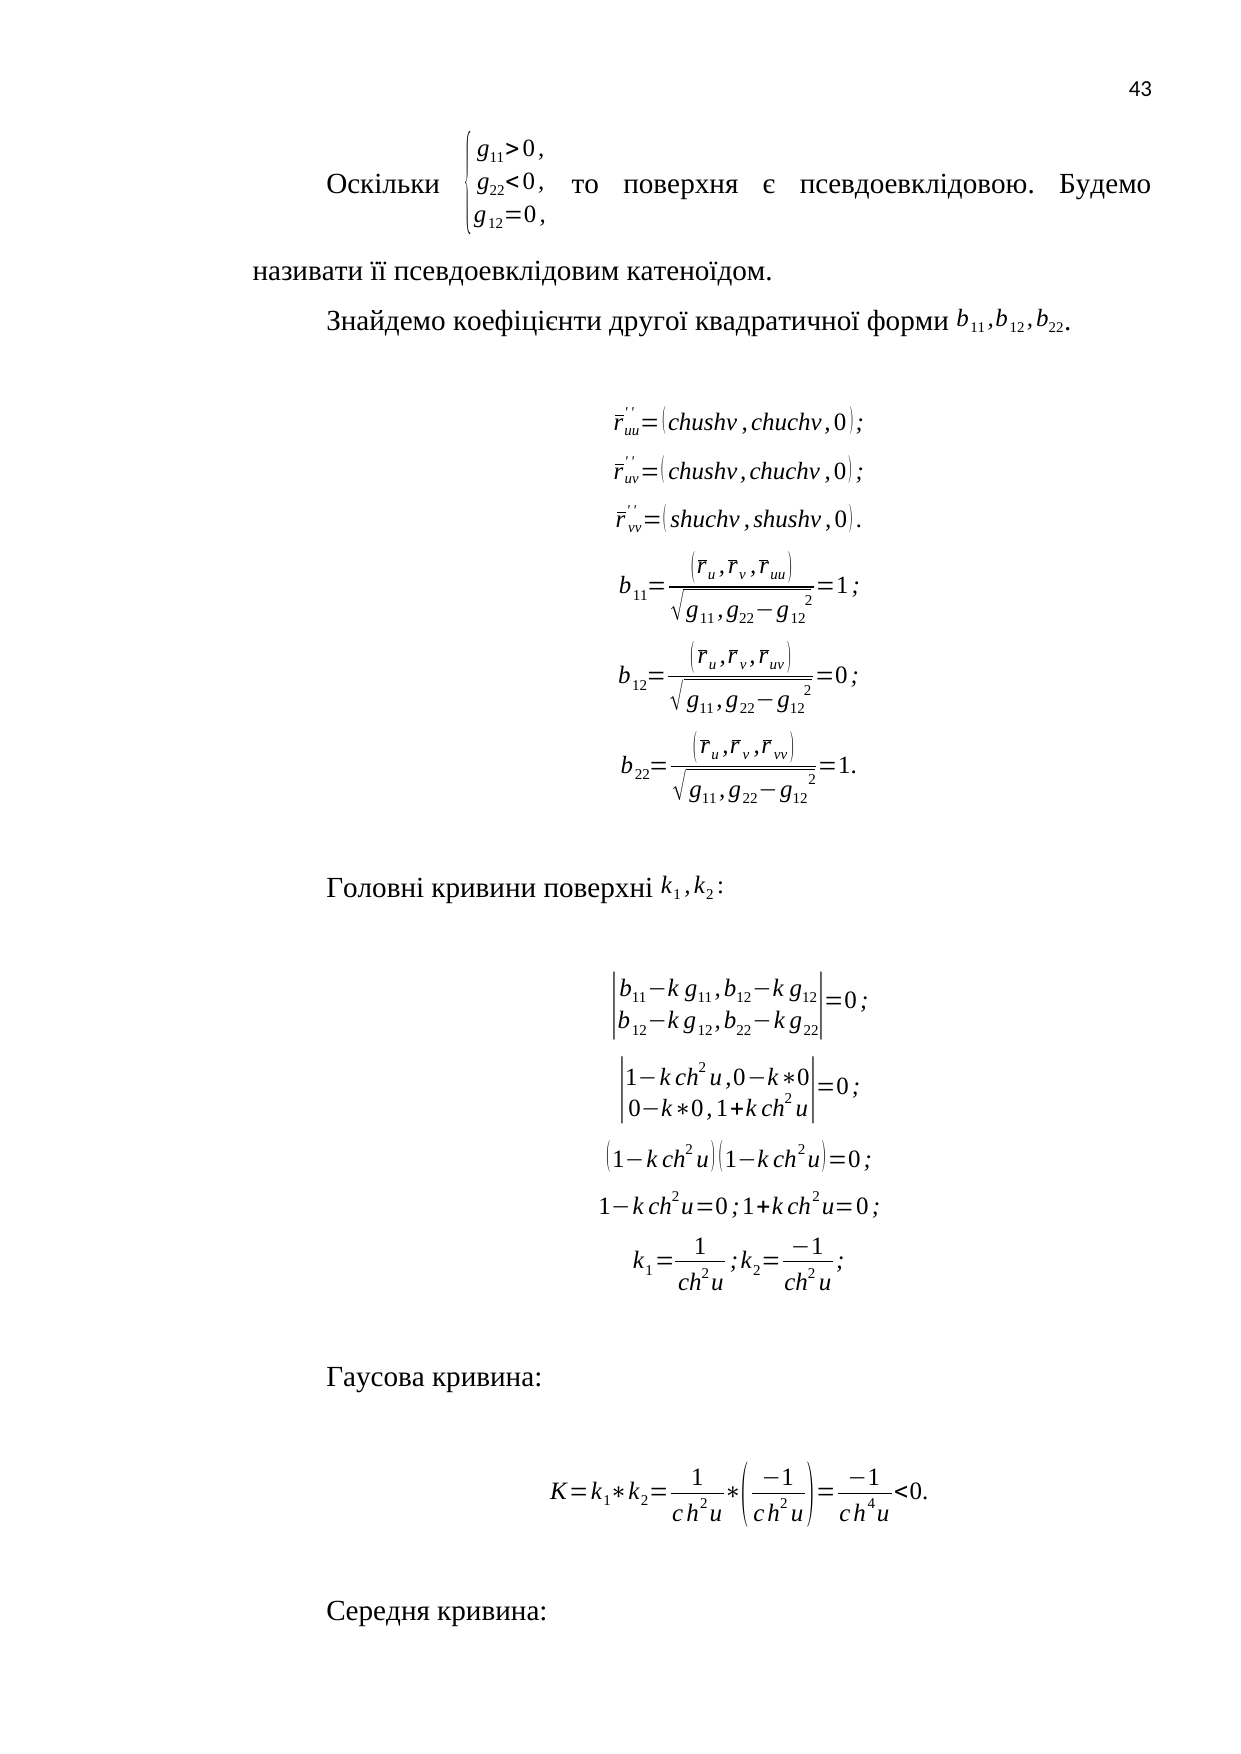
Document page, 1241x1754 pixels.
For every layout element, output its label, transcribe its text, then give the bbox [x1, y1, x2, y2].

text Оскільки то поверхня є псевдоевклідовою. Будемо називати її псевдоевклідовим катеноїдом. [252, 130, 1152, 286]
text Знайдемо коефіцієнти другої квадратичної форми . [252, 303, 1152, 337]
text Гаусова кривина: [252, 1359, 1152, 1393]
text Головні кривини поверхні [252, 870, 1152, 904]
text Середня кривина: [252, 1593, 1152, 1627]
